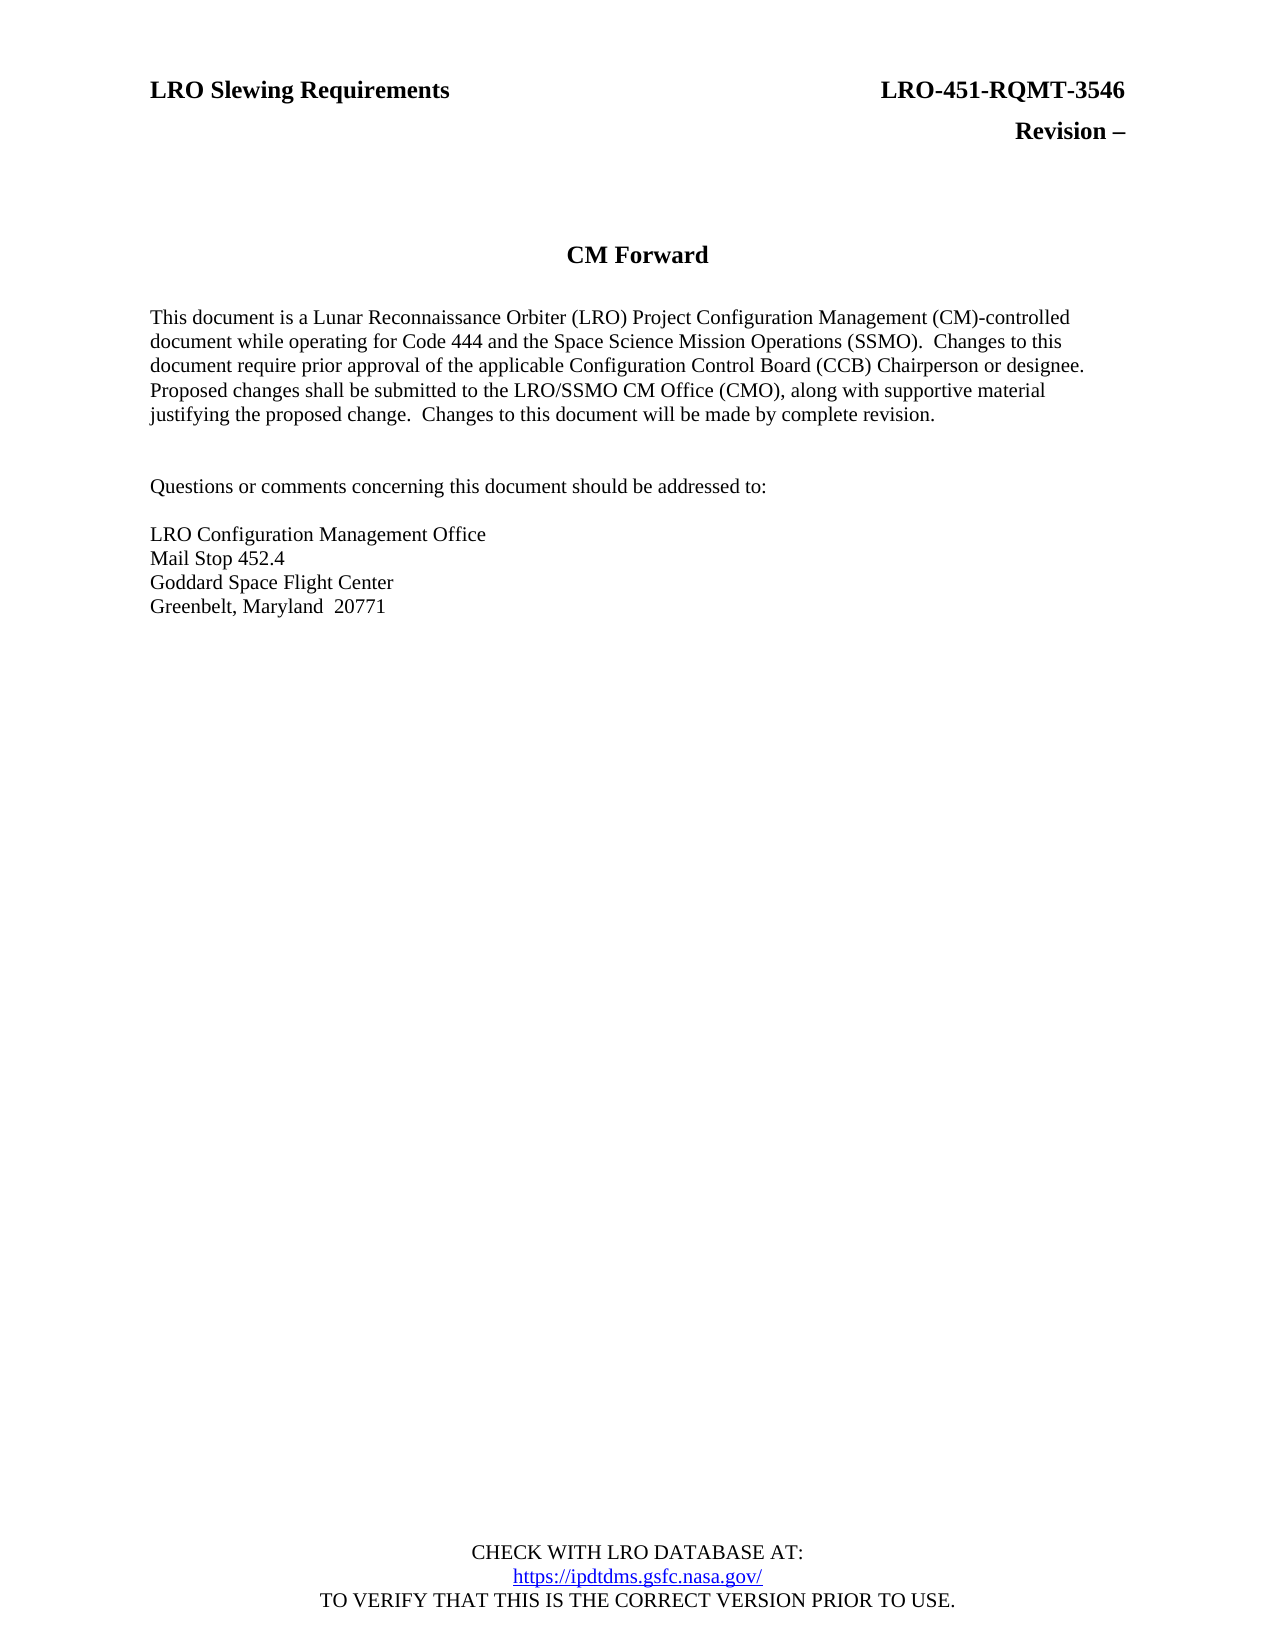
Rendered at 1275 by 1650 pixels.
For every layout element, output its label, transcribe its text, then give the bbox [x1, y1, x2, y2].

text Mail Stop 452.4 [150, 546, 1125, 570]
text This document is a Lunar Reconnaissance Orbiter (LRO) Project Configuration Management (CM)-controlled document while operating for Code 444 and the Space Science Mission Operations (SSMO). Changes to this document require prior approval of the applicable Configuration Control Board (CCB) Chairperson or designee. Proposed changes shall be submitted to the LRO/SSMO CM Office (CMO), along with supportive material justifying the proposed change. Changes to this document will be made by complete revision. [150, 305, 1125, 426]
text LRO Configuration Management Office [150, 522, 1125, 546]
text CM Forward [150, 240, 1125, 269]
text Greenbelt, Maryland 20771 [150, 594, 1125, 618]
text Questions or comments concerning this document should be addressed to: [150, 474, 1125, 498]
text Goddard Space Flight Center [150, 570, 1125, 594]
